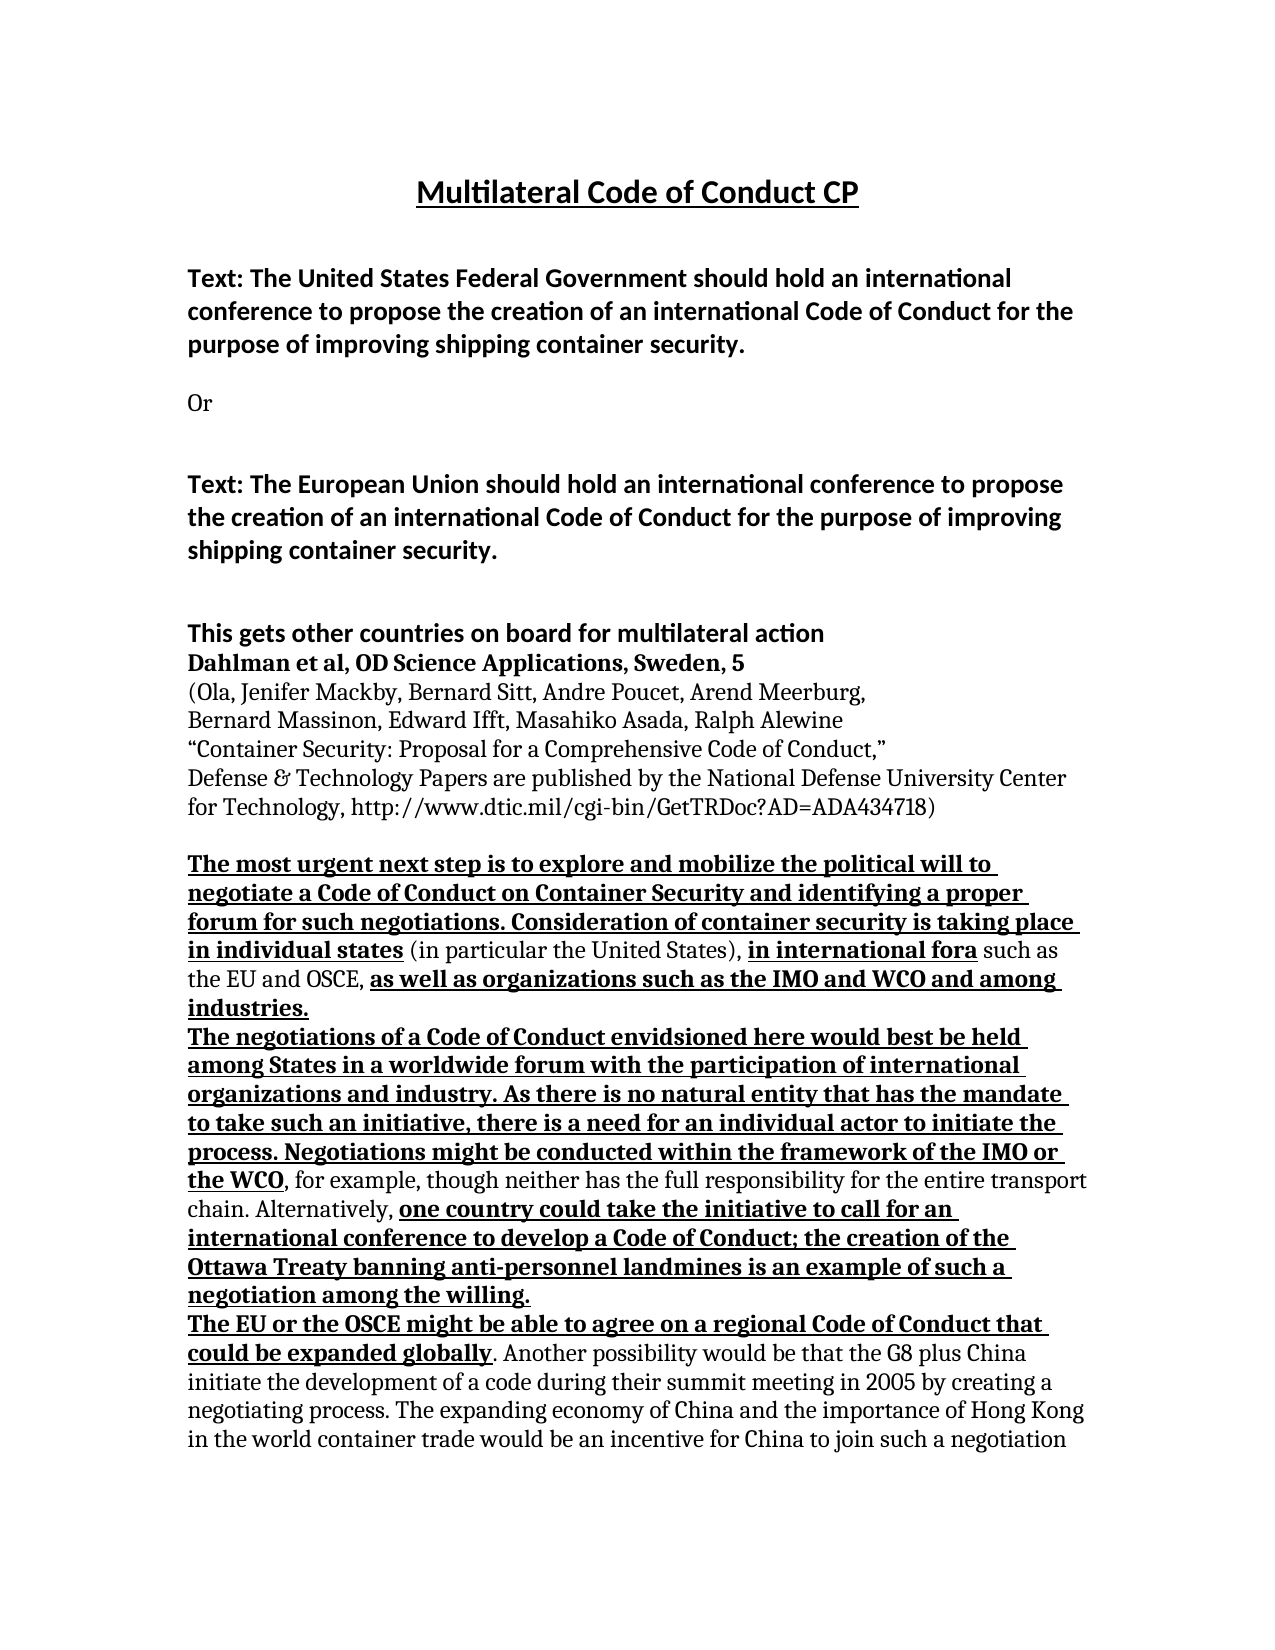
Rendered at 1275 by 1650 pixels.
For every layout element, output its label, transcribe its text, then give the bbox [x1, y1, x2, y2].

text Bernard Massinon, Edward Ifft, Masahiko Asada, Ralph Alewine [187, 706, 1087, 735]
subtitle This gets other countries on board for multilateral action [187, 616, 1087, 649]
text Or [187, 389, 1087, 418]
text Dahlman et al, OD Science Applications, Sweden, 5 [187, 649, 1087, 678]
text The negotiations of a Code of Conduct envidsioned here would best be held among States in a worldwide forum with the participation of international organizations and industry. As there is no natural entity that has the mandate to take such an initiative, there is a need for an individual actor to initiate the process. Negotiations might be conducted within the framework of the IMO or the WCO, for example, though neither has the full responsibility for the entire transport chain. Alternatively, one country could take the initiative to call for an international conference to develop a Code of Conduct; the creation of the Ottawa Treaty banning anti-personnel landmines is an example of such a negotiation among the willing. [187, 1023, 1087, 1310]
subtitle Multilateral Code of Conduct CP [187, 171, 1087, 212]
subtitle Text: The United States Federal Government should hold an international conference to propose the creation of an international Code of Conduct for the purpose of improving shipping container security. [187, 261, 1087, 360]
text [187, 1310, 1087, 1454]
text Defense & Technology Papers are published by the National Defense University Center for Technology, http://www.dtic.mil/cgi-bin/GetTRDoc?AD=ADA434718) [187, 764, 1087, 821]
text (Ola, Jenifer Mackby, Bernard Sitt, Andre Poucet, Arend Meerburg, [187, 678, 1087, 706]
subtitle Text: The European Union should hold an international conference to propose the creation of an international Code of Conduct for the purpose of improving shipping container security. [187, 467, 1087, 566]
text “Container Security: Proposal for a Comprehensive Code of Conduct,” [187, 735, 1087, 764]
text The most urgent next step is to explore and mobilize the political will to negotiate a Code of Conduct on Container Security and identifying a proper forum for such negotiations. Consideration of container security is taking place in individual states (in particular the United States), in international fora such as the EU and OSCE, as well as organizations such as the IMO and WCO and among industries. [187, 850, 1087, 1023]
